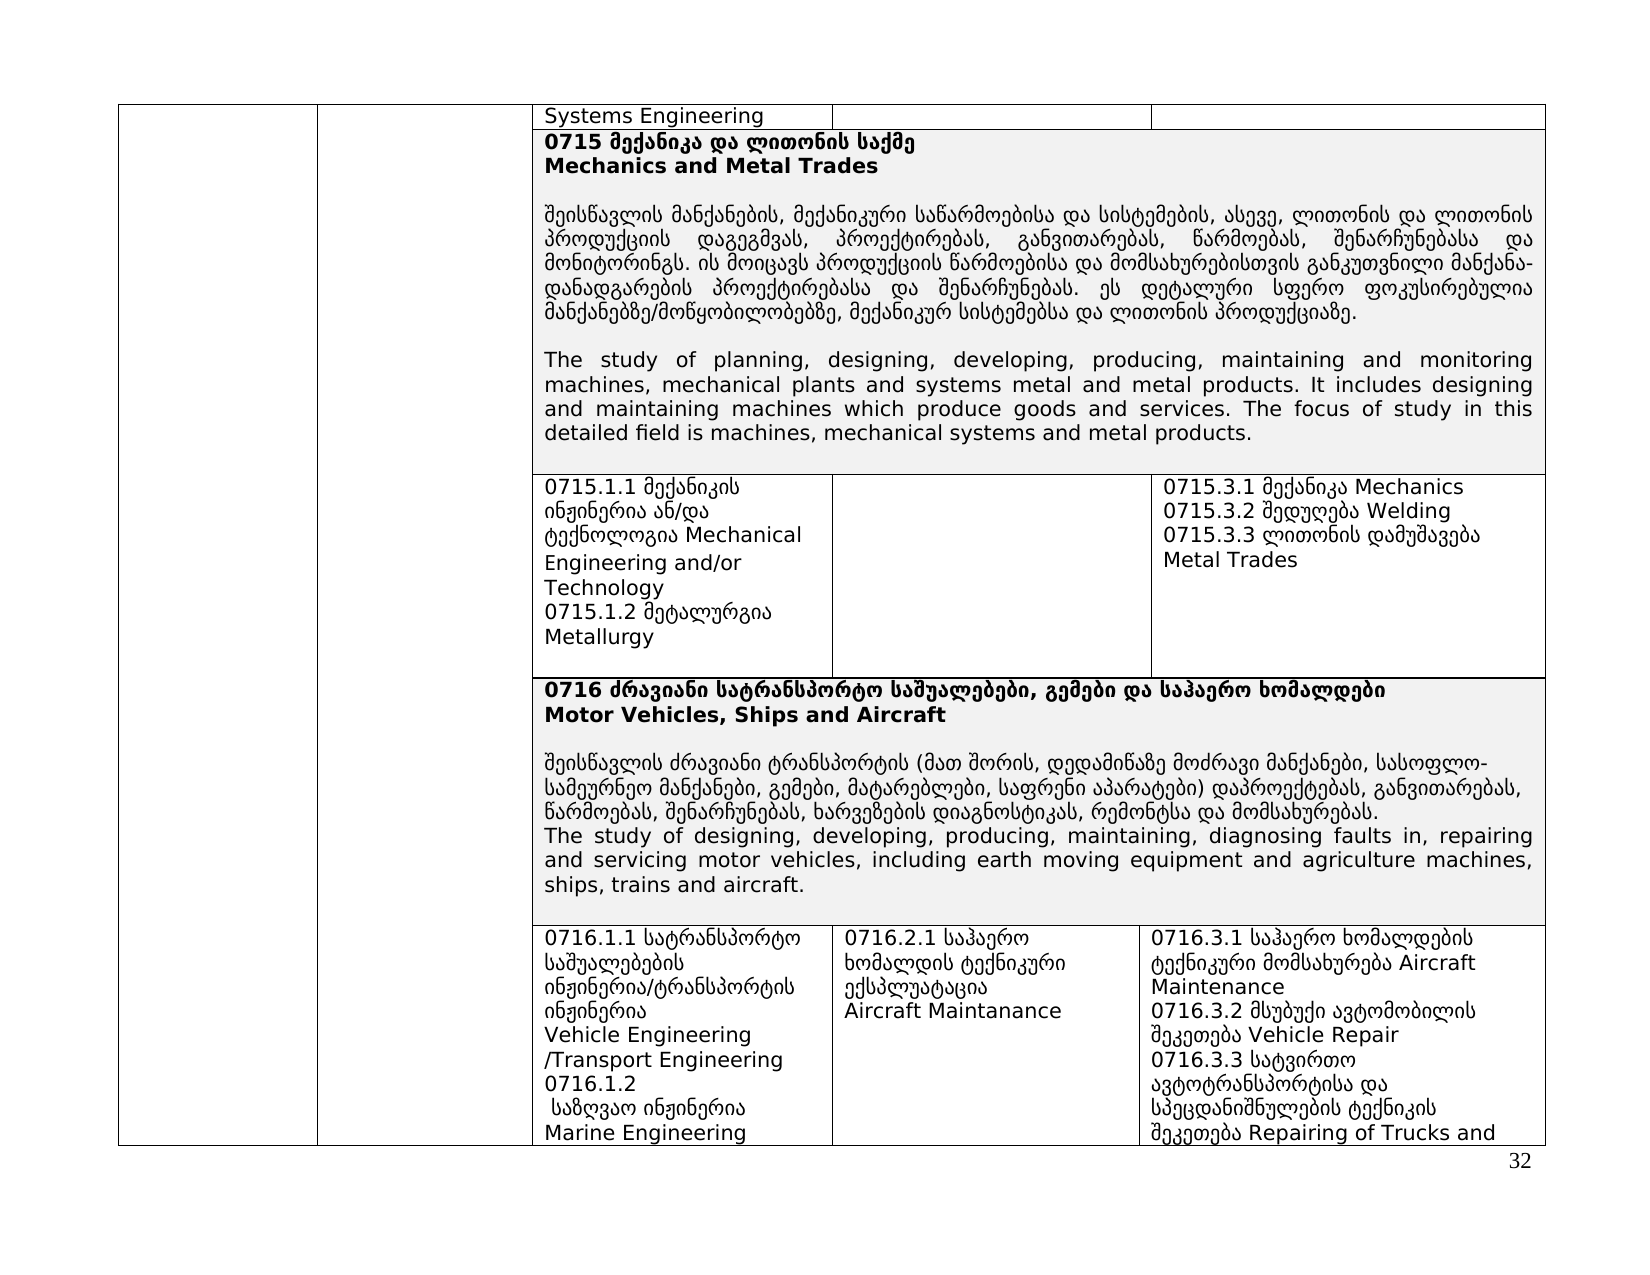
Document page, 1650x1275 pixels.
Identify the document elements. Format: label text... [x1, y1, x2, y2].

table_cell 0715 მექანიკა და ლითონის საქმე Mechanics and Metal Trades შეისწავლის მანქანების, მექანიკური საწარმოებისა და სისტემების, ასევე, ლითონის და ლითონის პროდუქციის დაგეგმვას, პროექტირებას, განვითარებას, წარმოებას, შენარჩუნებასა და მონიტორინგს. ის მოიცავს პროდუქციის წარმოებისა და მომსახურებისთვის განკუთვნილი მანქანა-დანადგარების პროექტირებასა და შენარჩუნებას. ეს დეტალური სფერო ფოკუსირებულია მანქანებზე/მოწყობილობებზე, მექანიკურ სისტემებსა და ლითონის პროდუქციაზე. The study of planning, designing, developing, producing, maintaining and monitoring machines, mechanical plants and systems metal and metal products. It includes designing and maintaining machines which produce goods and services. The focus of study in this detailed field is machines, mechanical systems and metal products. [533, 130, 1545, 474]
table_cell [833, 105, 1151, 129]
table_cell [833, 926, 1139, 1145]
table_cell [1140, 926, 1545, 1145]
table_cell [533, 105, 832, 129]
table_cell 0715.3.1 მექანიკა Mechanics 0715.3.2 შედუღება Welding 0715.3.3 ლითონის დამუშავება Metal Trades [1152, 475, 1545, 677]
table_cell 0715.1.1 მექანიკის ინჟინერია ან/და ტექნოლოგია Mechanical Engineering and/or Technology 0715.1.2 მეტალურგია Metallurgy [533, 475, 832, 677]
table_cell [833, 475, 1151, 677]
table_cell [533, 926, 832, 1145]
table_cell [1152, 105, 1545, 129]
table_cell 0716 ძრავიანი სატრანსპორტო საშუალებები, გემები და საჰაერო ხომალდები Motor Vehicles, Ships and Aircraft შეისწავლის ძრავიანი ტრანსპორტის (მათ შორის, დედამიწაზე მოძრავი მანქანები, სასოფლო-სამეურნეო მანქანები, გემები, მატარებლები, საფრენი აპარატები) დაპროექტებას, განვითარებას, წარმოებას, შენარჩუნებას, ხარვეზების დიაგნოსტიკას, რემონტსა და მომსახურებას. The study of designing, developing, producing, maintaining, diagnosing faults in, repairing and servicing motor vehicles, including earth moving equipment and agriculture machines, ships, trains and aircraft. [533, 679, 1545, 925]
